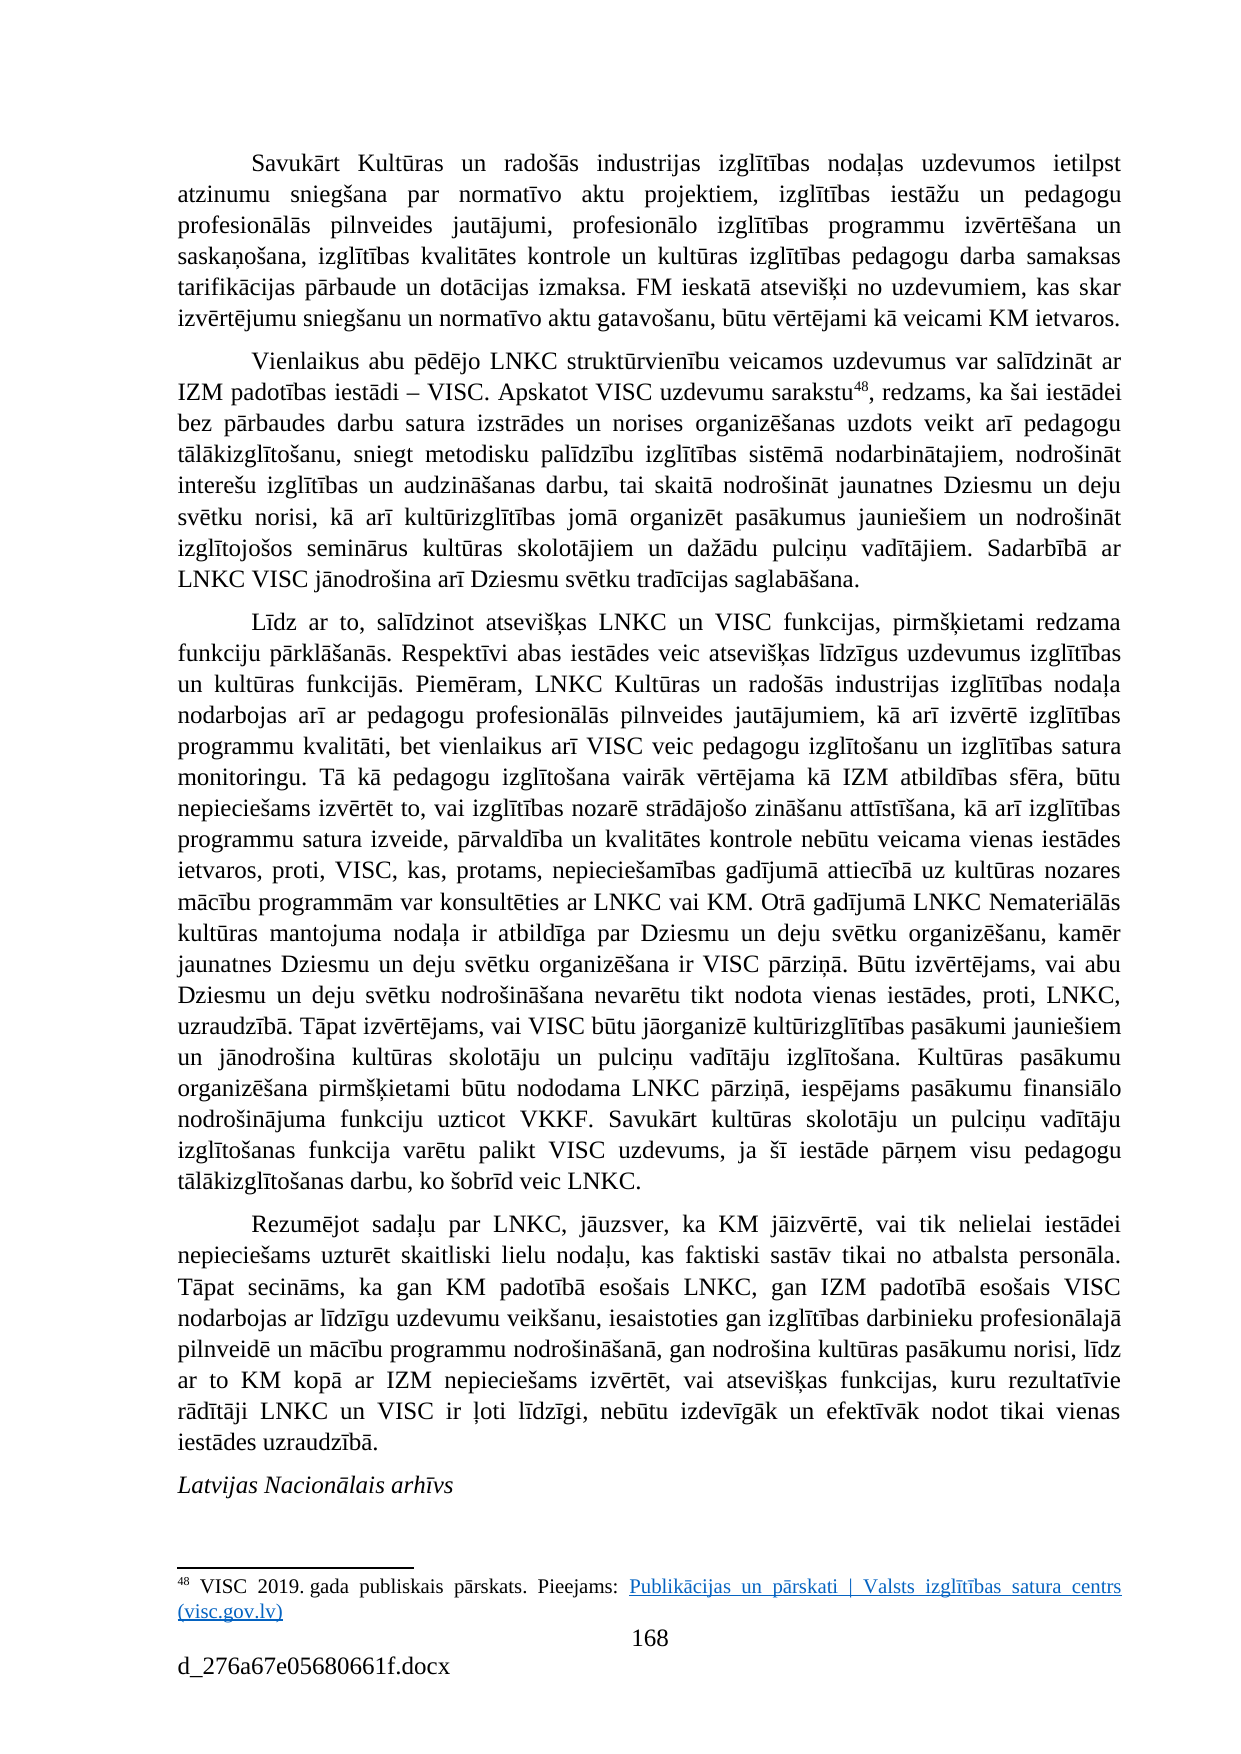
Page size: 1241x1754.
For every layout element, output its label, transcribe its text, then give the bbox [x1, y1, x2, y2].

text Latvijas Nacionālais arhīvs [177, 1470, 1122, 1499]
text Rezumējot sadaļu par LNKC, jāuzsver, ka KM jāizvērtē, vai tik nelielai iestādei nepieciešams uzturēt skaitliski lielu nodaļu, kas faktiski sastāv tikai no atbalsta personāla. Tāpat secināms, ka gan KM padotībā esošais LNKC, gan IZM padotībā esošais VISC nodarbojas ar līdzīgu uzdevumu veikšanu, iesaistoties gan izglītības darbinieku profesionālajā pilnveidē un mācību programmu nodrošināšanā, gan nodrošina kultūras pasākumu norisi, līdz ar to KM kopā ar IZM nepieciešams izvērtēt, vai atsevišķas funkcijas, kuru rezultatīvie rādītāji LNKC un VISC ir ļoti līdzīgi, nebūtu izdevīgāk un efektīvāk nodot tikai vienas iestādes uzraudzībā. [177, 1209, 1122, 1456]
text Līdz ar to, salīdzinot atsevišķas LNKC un VISC funkcijas, pirmšķietami redzama funkciju pārklāšanās. Respektīvi abas iestādes veic atsevišķas līdzīgus uzdevumus izglītības un kultūras funkcijās. Piemēram, LNKC Kultūras un radošās industrijas izglītības nodaļa nodarbojas arī ar pedagogu profesionālās pilnveides jautājumiem, kā arī izvērtē izglītības programmu kvalitāti, bet vienlaikus arī VISC veic pedagogu izglītošanu un izglītības satura monitoringu. Tā kā pedagogu izglītošana vairāk vērtējama kā IZM atbildības sfēra, būtu nepieciešams izvērtēt to, vai izglītības nozarē strādājošo zināšanu attīstīšana, kā arī izglītības programmu satura izveide, pārvaldība un kvalitātes kontrole nebūtu veicama vienas iestādes ietvaros, proti, VISC, kas, protams, nepieciešamības gadījumā attiecībā uz kultūras nozares mācību programmām var konsultēties ar LNKC vai KM. Otrā gadījumā LNKC Nemateriālās kultūras mantojuma nodaļa ir atbildīga par Dziesmu un deju svētku organizēšanu, kamēr jaunatnes Dziesmu un deju svētku organizēšana ir VISC pārziņā. Būtu izvērtējams, vai abu Dziesmu un deju svētku nodrošināšana nevarētu tikt nodota vienas iestādes, proti, LNKC, uzraudzībā. Tāpat izvērtējams, vai VISC būtu jāorganizē kultūrizglītības pasākumi jauniešiem un jānodrošina kultūras skolotāju un pulciņu vadītāju izglītošana. Kultūras pasākumu organizēšana pirmšķietami būtu nododama LNKC pārziņā, iespējams pasākumu finansiālo nodrošinājuma funkciju uzticot VKKF. Savukārt kultūras skolotāju un pulciņu vadītāju izglītošanas funkcija varētu palikt VISC uzdevums, ja šī iestāde pārņem visu pedagogu tālākizglītošanas darbu, ko šobrīd veic LNKC. [177, 607, 1122, 1195]
text Vienlaikus abu pēdējo LNKC struktūrvienību veicamos uzdevumus var salīdzināt ar IZM padotības iestādi – VISC. Apskatot VISC uzdevumu sarakstu, redzams, ka šai iestādei bez pārbaudes darbu satura izstrādes un norises organizēšanas uzdots veikt arī pedagogu tālākizglītošanu, sniegt metodisku palīdzību izglītības sistēmā nodarbinātajiem, nodrošināt interešu izglītības un audzināšanas darbu, tai skaitā nodrošināt jaunatnes Dziesmu un deju svētku norisi, kā arī kultūrizglītības jomā organizēt pasākumus jauniešiem un nodrošināt izglītojošos seminārus kultūras skolotājiem un dažādu pulciņu vadītājiem. Sadarbībā ar LNKC VISC jānodrošina arī Dziesmu svētku tradīcijas saglabāšana. [177, 346, 1122, 592]
text Savukārt Kultūras un radošās industrijas izglītības nodaļas uzdevumos ietilpst atzinumu sniegšana par normatīvo aktu projektiem, izglītības iestāžu un pedagogu profesionālās pilnveides jautājumi, profesionālo izglītības programmu izvērtēšana un saskaņošana, izglītības kvalitātes kontrole un kultūras izglītības pedagogu darba samaksas tarifikācijas pārbaude un dotācijas izmaksa. FM ieskatā atsevišķi no uzdevumiem, kas skar izvērtējumu sniegšanu un normatīvo aktu gatavošanu, būtu vērtējami kā veicami KM ietvaros. [177, 148, 1122, 332]
